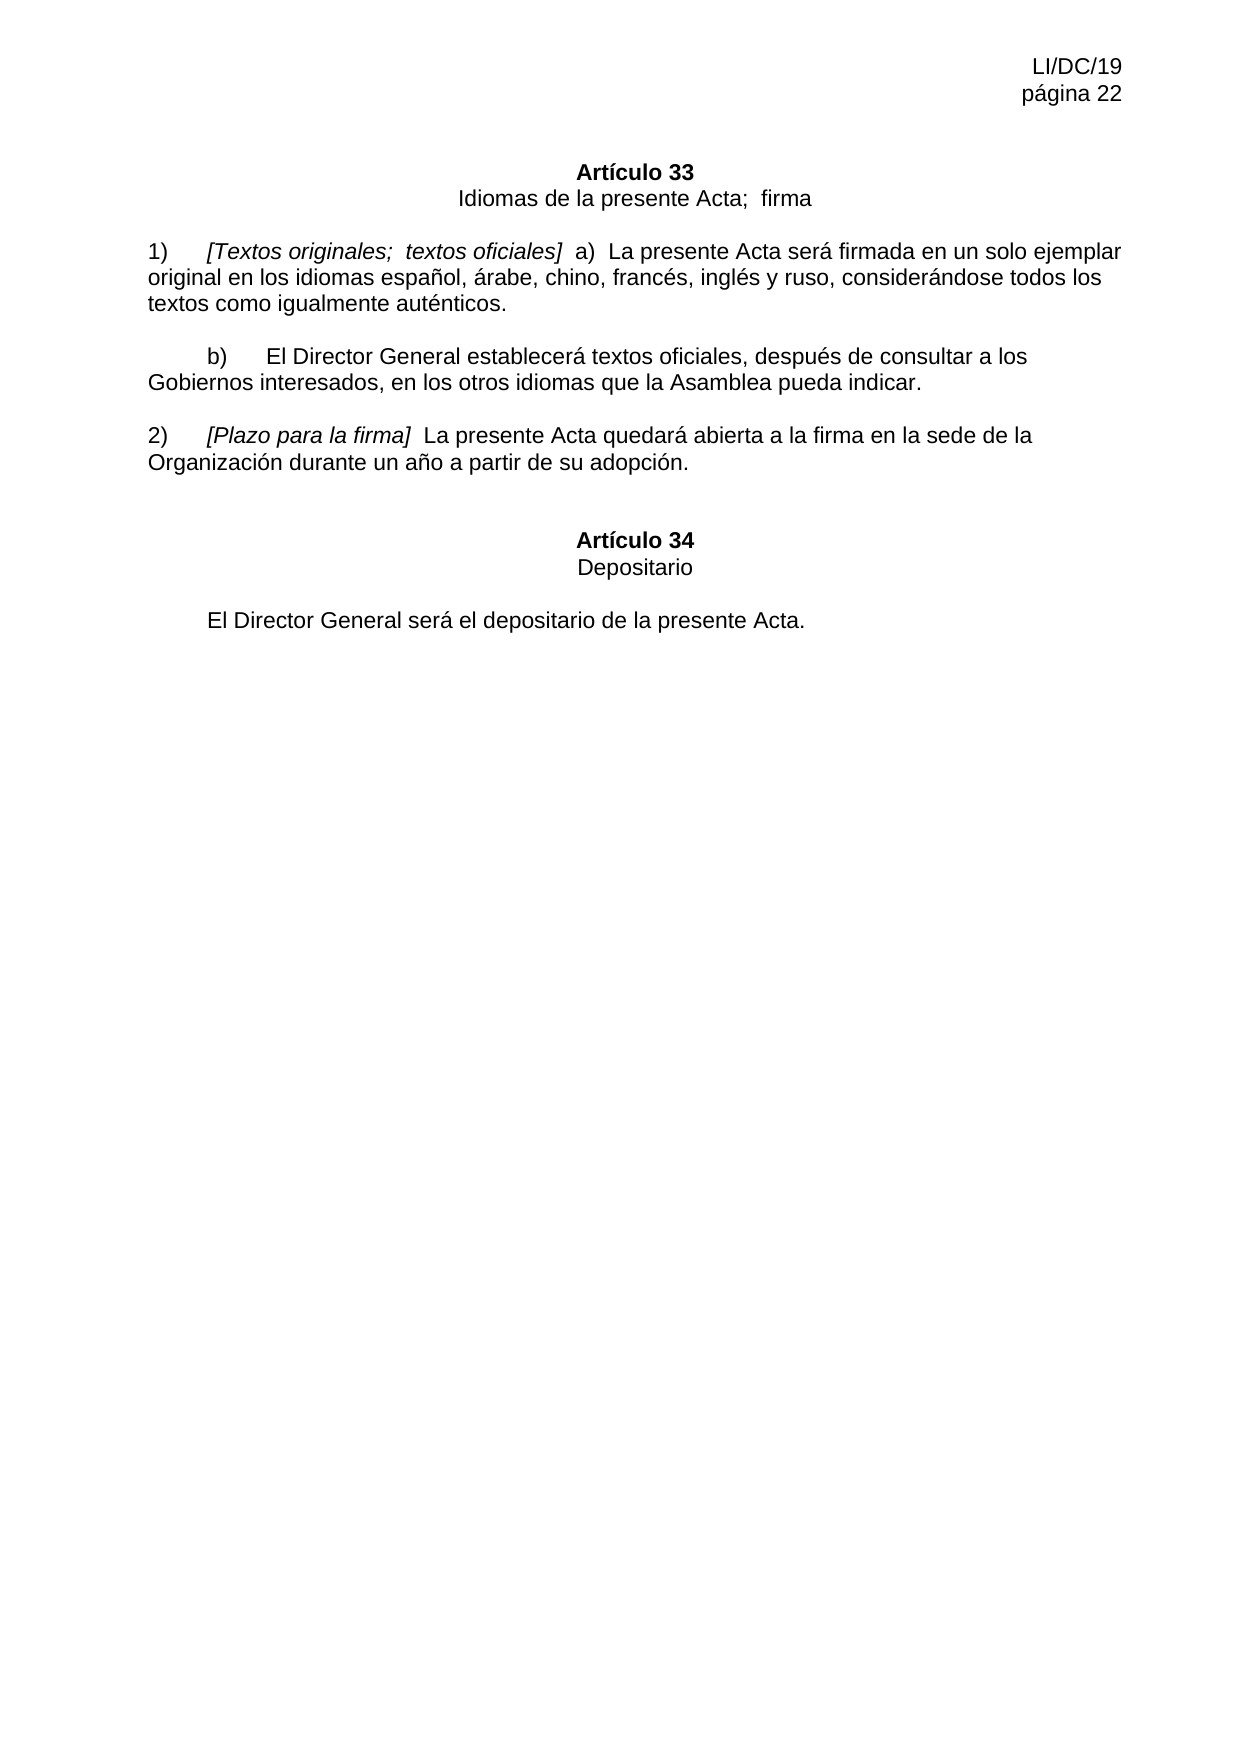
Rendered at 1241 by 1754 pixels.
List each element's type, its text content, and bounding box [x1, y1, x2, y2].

text b) El Director General establecerá textos oficiales, después de consultar a los Gobiernos interesados, en los otros idiomas que la Asamblea pueda indicar. [148, 343, 1122, 396]
text Artículo 34 [148, 527, 1122, 554]
text Idiomas de la presente Acta; firma [148, 185, 1122, 211]
text Artículo 33 [148, 158, 1122, 185]
text 1) [Textos originales; textos oficiales] a) La presente Acta será firmada en un solo ejemplar original en los idiomas español, árabe, chino, francés, inglés y ruso, considerándose todos los textos como igualmente auténticos. [148, 238, 1122, 317]
text 2) [Plazo para la firma] La presente Acta quedará abierta a la firma en la sede de la Organización durante un año a partir de su adopción. [148, 422, 1122, 475]
text Depositario [148, 554, 1122, 580]
text El Director General será el depositario de la presente Acta. [148, 607, 1122, 633]
